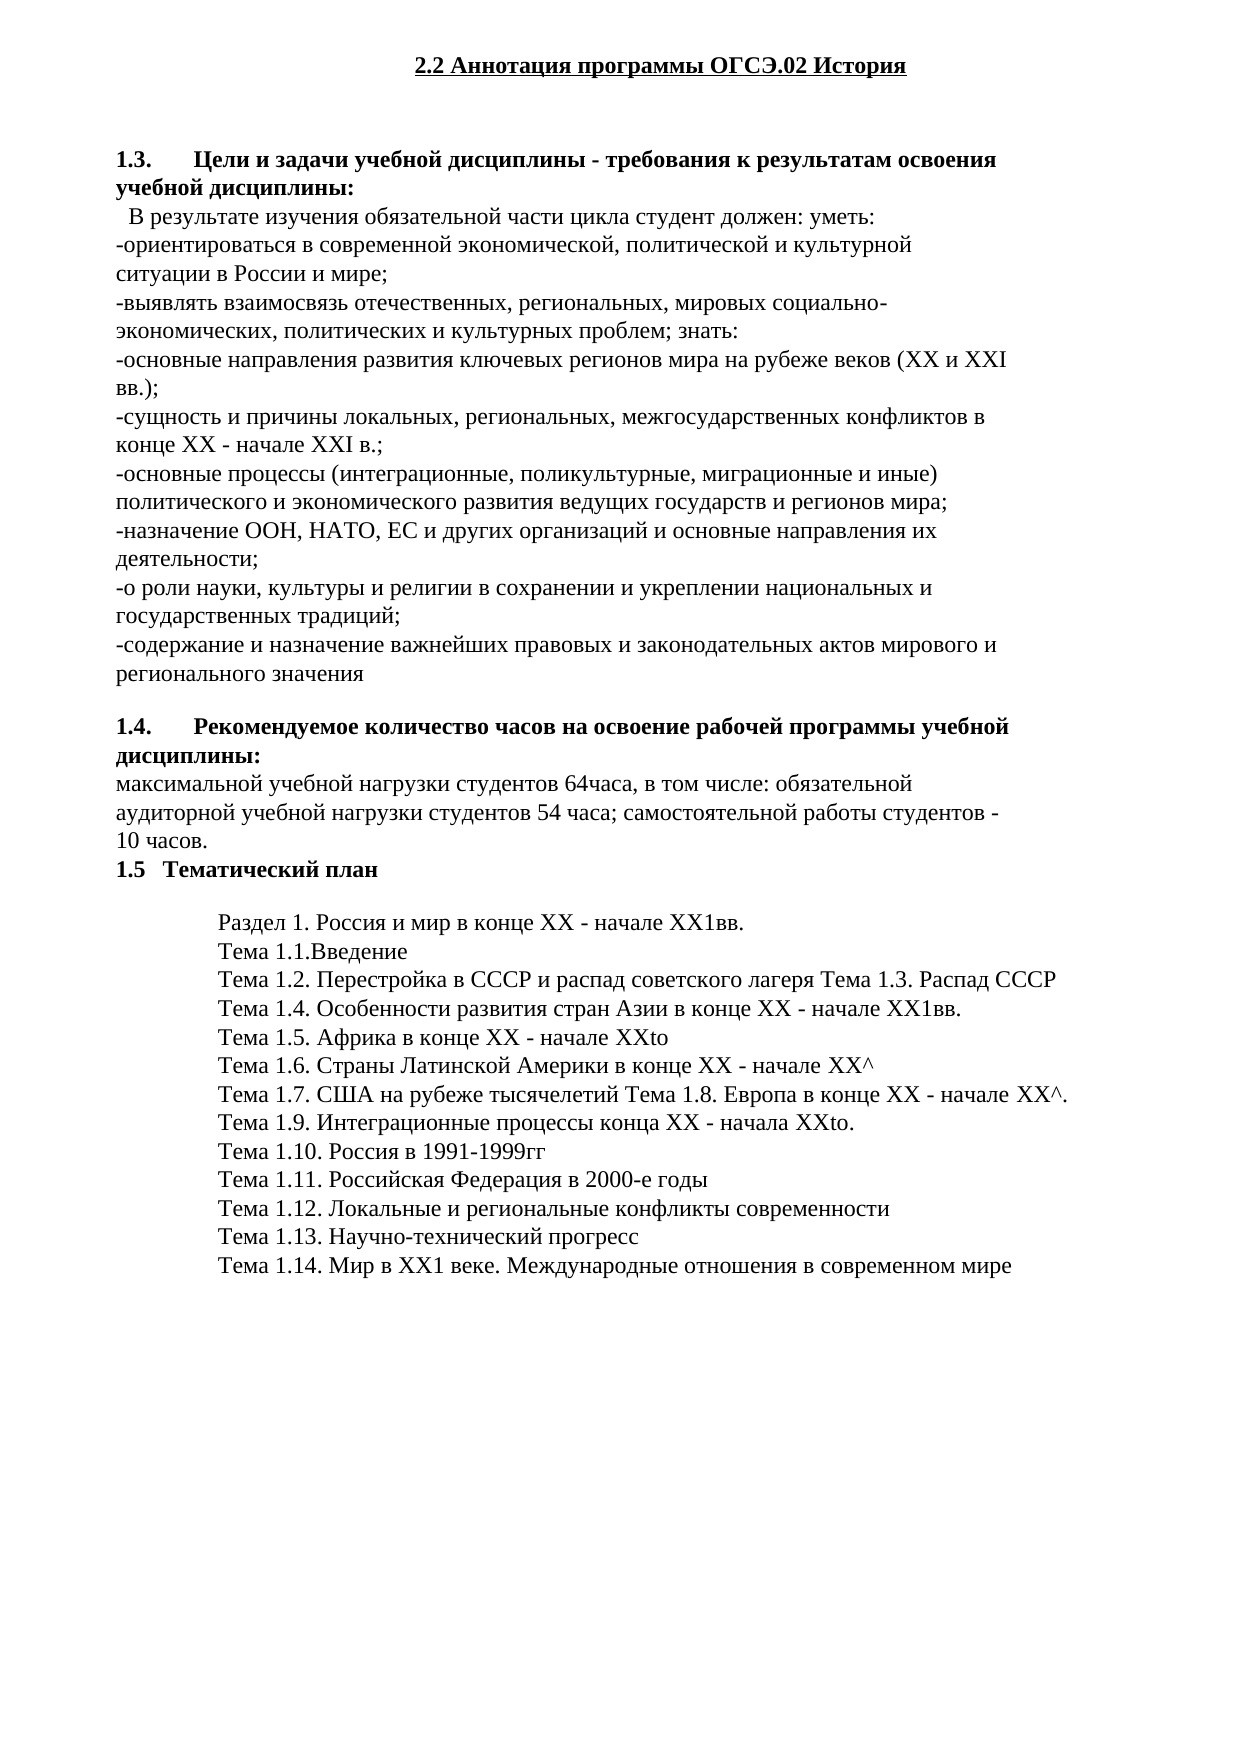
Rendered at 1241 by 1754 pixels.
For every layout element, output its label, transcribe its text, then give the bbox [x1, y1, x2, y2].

text Тема 1.1.Введение [218, 936, 1129, 965]
text Тема 1.10. Россия в 1991-1999гг [218, 1136, 1129, 1165]
text -выявлять взаимосвязь отечественных, региональных, мировых социальноэкономических, политических и культурных проблем; знать: [116, 287, 1013, 344]
text Тема 1.13. Научно-технический прогресс [218, 1222, 1129, 1250]
text -ориентироваться в современной экономической, политической и культурной ситуации в России и мире; [116, 230, 1013, 287]
text Тема 1.9. Интеграционные процессы конца XX - начала XXto. [218, 1108, 1129, 1136]
text Тема 1.12. Локальные и региональные конфликты современности [218, 1193, 1129, 1222]
text -содержание и назначение важнейших правовых и законодательных актов мирового и регионального значения [116, 629, 1013, 687]
list Тематический план [116, 854, 1129, 883]
text -назначение ООН, НАТО, ЕС и других организаций и основные направления их деятельности; [116, 515, 1013, 572]
text -основные направления развития ключевых регионов мира на рубеже веков (XX и XXI вв.); [116, 344, 1013, 401]
text максимальной учебной нагрузки студентов 64часа, в том числе: обязательной аудиторной учебной нагрузки студентов 54 часа; самостоятельной работы студентов -10 часов. [116, 769, 1013, 854]
list Цели и задачи учебной дисциплины - требования к результатам освоения учебной дисциплины: [116, 144, 1013, 201]
text Раздел 1. Россия и мир в конце XX - начале ХХ1вв. [218, 908, 1129, 936]
text Тема 1.6. Страны Латинской Америки в конце XX - начале XX^ [218, 1051, 1129, 1079]
text Тема 1.2. Перестройка в СССР и распад советского лагеря Тема 1.3. Распад СССР [218, 965, 1106, 993]
list Рекомендуемое количество часов на освоение рабочей программы учебной дисциплины: [116, 712, 1013, 769]
text Тема 1.14. Мир в ХХ1 веке. Международные отношения в современном мире [218, 1250, 1129, 1279]
text В результате изучения обязательной части цикла студент должен: уметь: [116, 201, 900, 230]
text -о роли науки, культуры и религии в сохранении и укреплении национальных и государственных традиций; [116, 572, 1013, 629]
text -основные процессы (интеграционные, поликультурные, миграционные и иные) политического и экономического развития ведущих государств и регионов мира; [116, 458, 1013, 515]
text Тема 1.4. Особенности развития стран Азии в конце XX - начале ХХ1вв. [218, 993, 1129, 1022]
text Тема 1.5. Африка в конце XX - начале XXto [218, 1022, 1129, 1051]
text Тема 1.11. Российская Федерация в 2000-е годы [218, 1165, 1129, 1193]
text -сущность и причины локальных, региональных, межгосударственных конфликтов в конце XX - начале XXI в.; [116, 401, 1013, 458]
text Тема 1.7. США на рубеже тысячелетий Тема 1.8. Европа в конце XX - начале XX^. [218, 1079, 1106, 1108]
